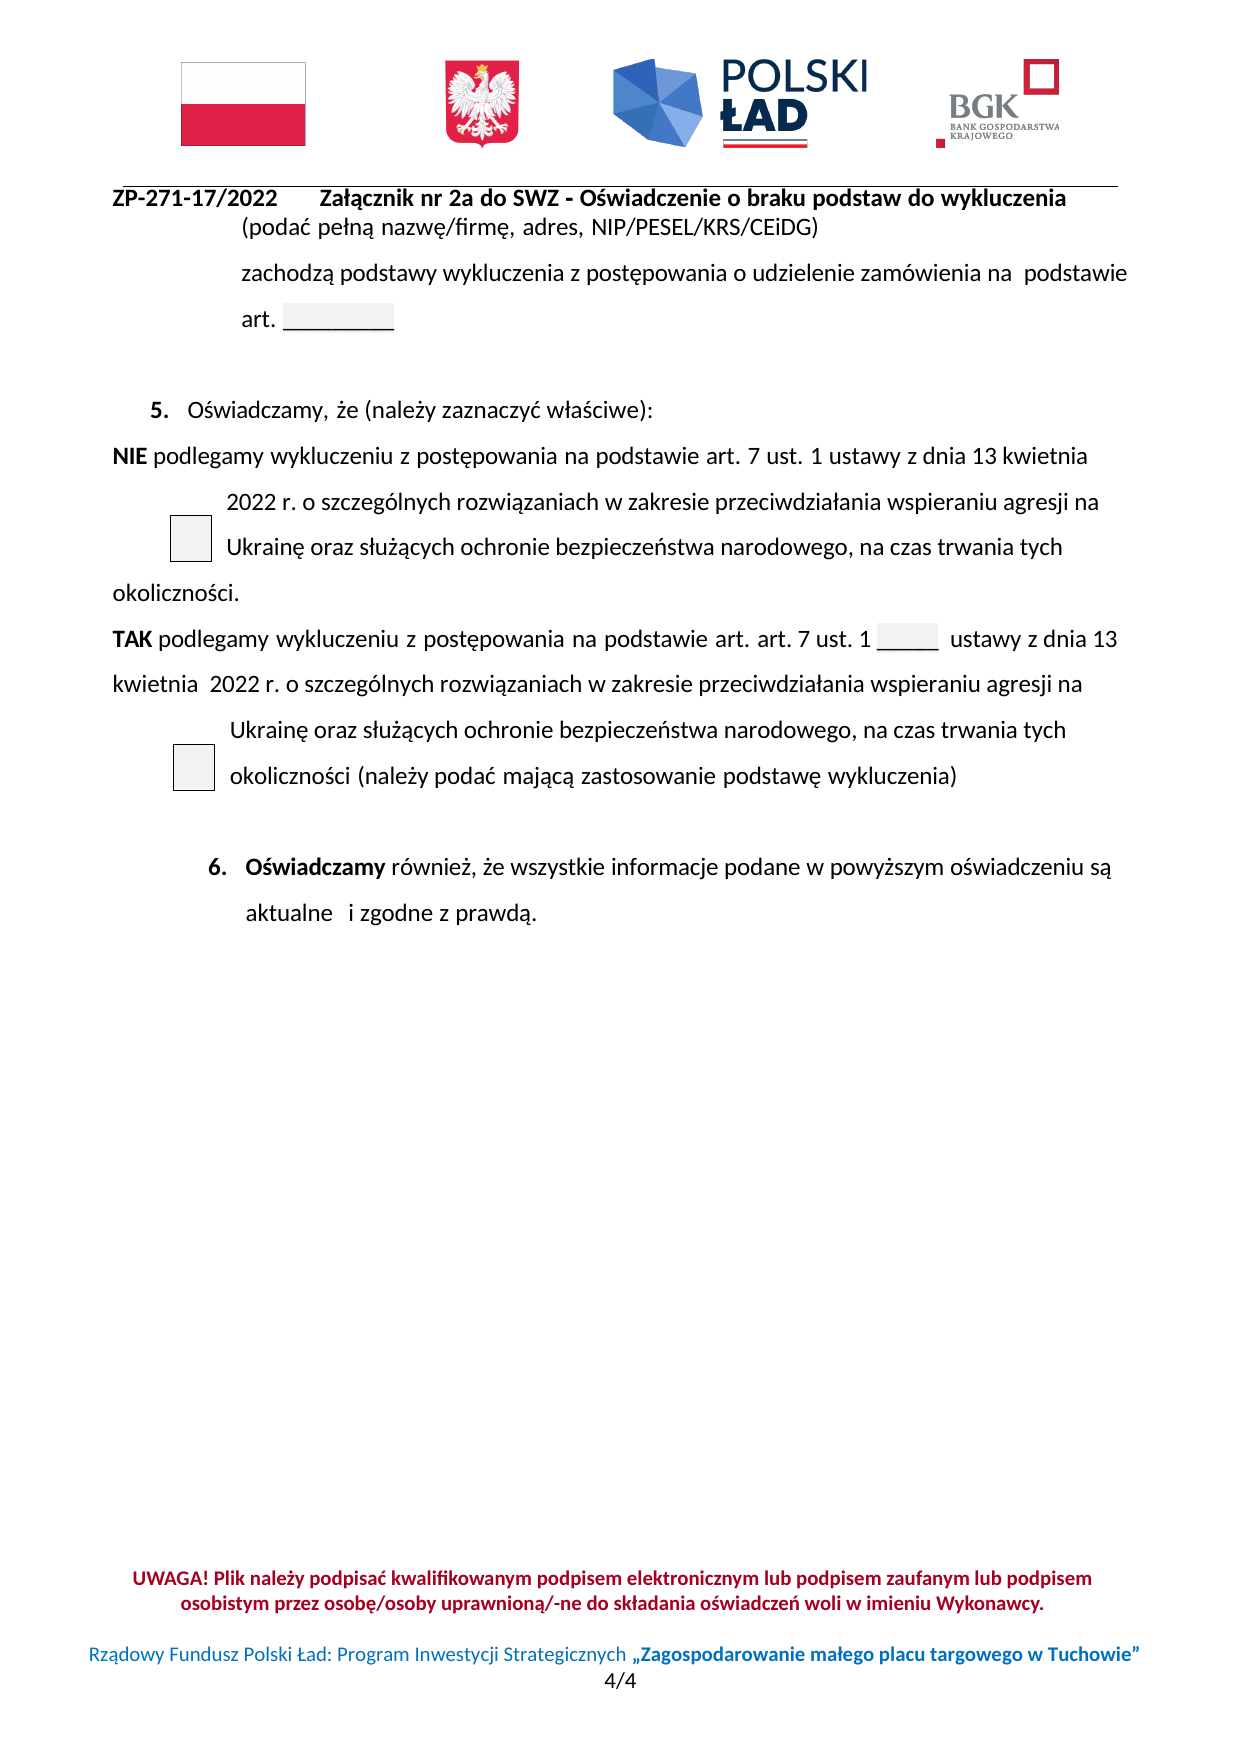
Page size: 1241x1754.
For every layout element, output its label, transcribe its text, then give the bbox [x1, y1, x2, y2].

text zachodzą podstawy wykluczenia z postępowania o udzielenie zamówienia na podstawie art. _________ [241, 257, 1128, 333]
picture [177, 59, 309, 149]
table_header [171, 516, 211, 561]
text NIE podlegamy wykluczeniu z postępowania na podstawie art. 7 ust. 1 ustawy z dnia 13 kwietnia 2022 r. o szczególnych rozwiązaniach w zakresie przeciwdziałania wspieraniu agresji na Ukrainę oraz służących ochronie bezpieczeństwa narodowego, na czas trwania tych okoliczności. [112, 440, 1128, 608]
picture [936, 59, 1059, 148]
list Oświadczamy również, że wszystkie informacje podane w powyższym oświadczeniu są aktualne i zgodne z prawdą. [208, 852, 1128, 928]
picture [444, 59, 520, 149]
text (podać pełną nazwę/firmę, adres, NIP/PESEL/KRS/CEiDG) [241, 211, 1128, 242]
table_header [174, 745, 214, 789]
text TAK podlegamy wykluczeniu z postępowania na podstawie art. art. 7 ust. 1 _____ ustawy z dnia 13 kwietnia 2022 r. o szczególnych rozwiązaniach w zakresie przeciwdziałania wspieraniu agresji na Ukrainę oraz służących ochronie bezpieczeństwa narodowego, na czas trwania tych okoliczności (należy podać mającą zastosowanie podstawę wykluczenia) [112, 623, 1128, 791]
picture [613, 59, 867, 148]
list Oświadczamy, że (należy zaznaczyć właściwe): [150, 394, 1128, 425]
